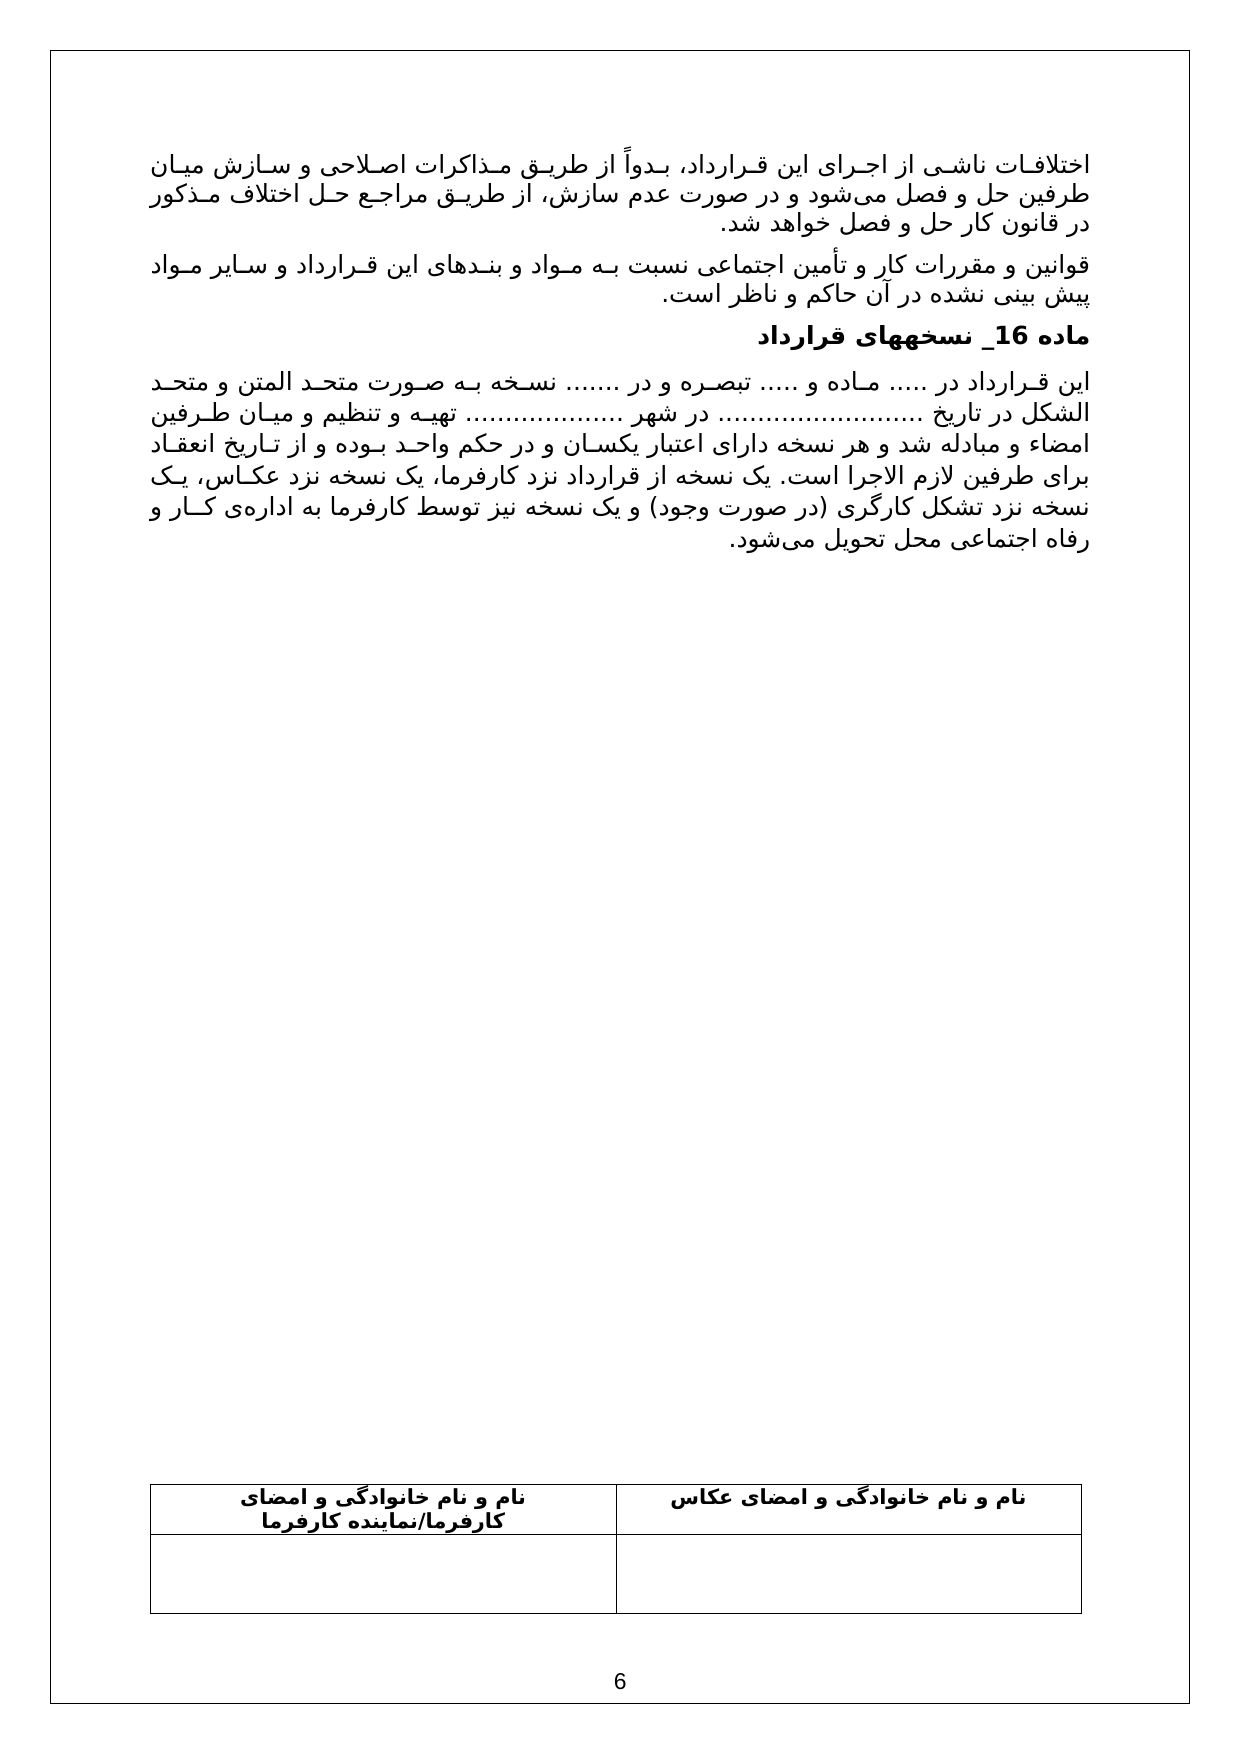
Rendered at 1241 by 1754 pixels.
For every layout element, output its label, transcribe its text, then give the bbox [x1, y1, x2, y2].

text ماده 16_ نسخههای قرارداد [150, 321, 1090, 350]
text اختلافات ناشی از اجرای این قرارداد، بدواً از طریق مذاکرات اصلاحی و سازش میان طرفین حل و فصل می‌شود و در صورت عدم سازش، از طریق مراجع حل اختلاف مذکور در قانون کار حل و فصل خواهد شد. [150, 150, 1090, 237]
text این قرارداد در ..... ماده و ..... تبصره و در ....... نسخه به صورت متحد المتن و متحد الشکل در تاریخ .......................... در شهر .................... تهیه و تنظیم و میان طرفین امضاء و مبادله شد و هر نسخه دارای اعتبار یکسان و در حکم واحد بوده و از تاریخ انعقاد برای طرفین لازم الاجرا است. یک نسخه از قرارداد نزد کارفرما، یک نسخه نزد عکاس، یک نسخه نزد تشکل کارگری (در صورت وجود) و یک نسخه نیز توسط کارفرما به اداره‌ی کار و رفاه اجتماعی محل تحویل می‌شود. [150, 367, 1090, 553]
text قوانین و مقررات کار و تأمین اجتماعی نسبت به مواد و بند‌های این قرارداد و سایر مواد پیش بینی نشده در آن حاکم و ناظر است. [150, 250, 1090, 308]
